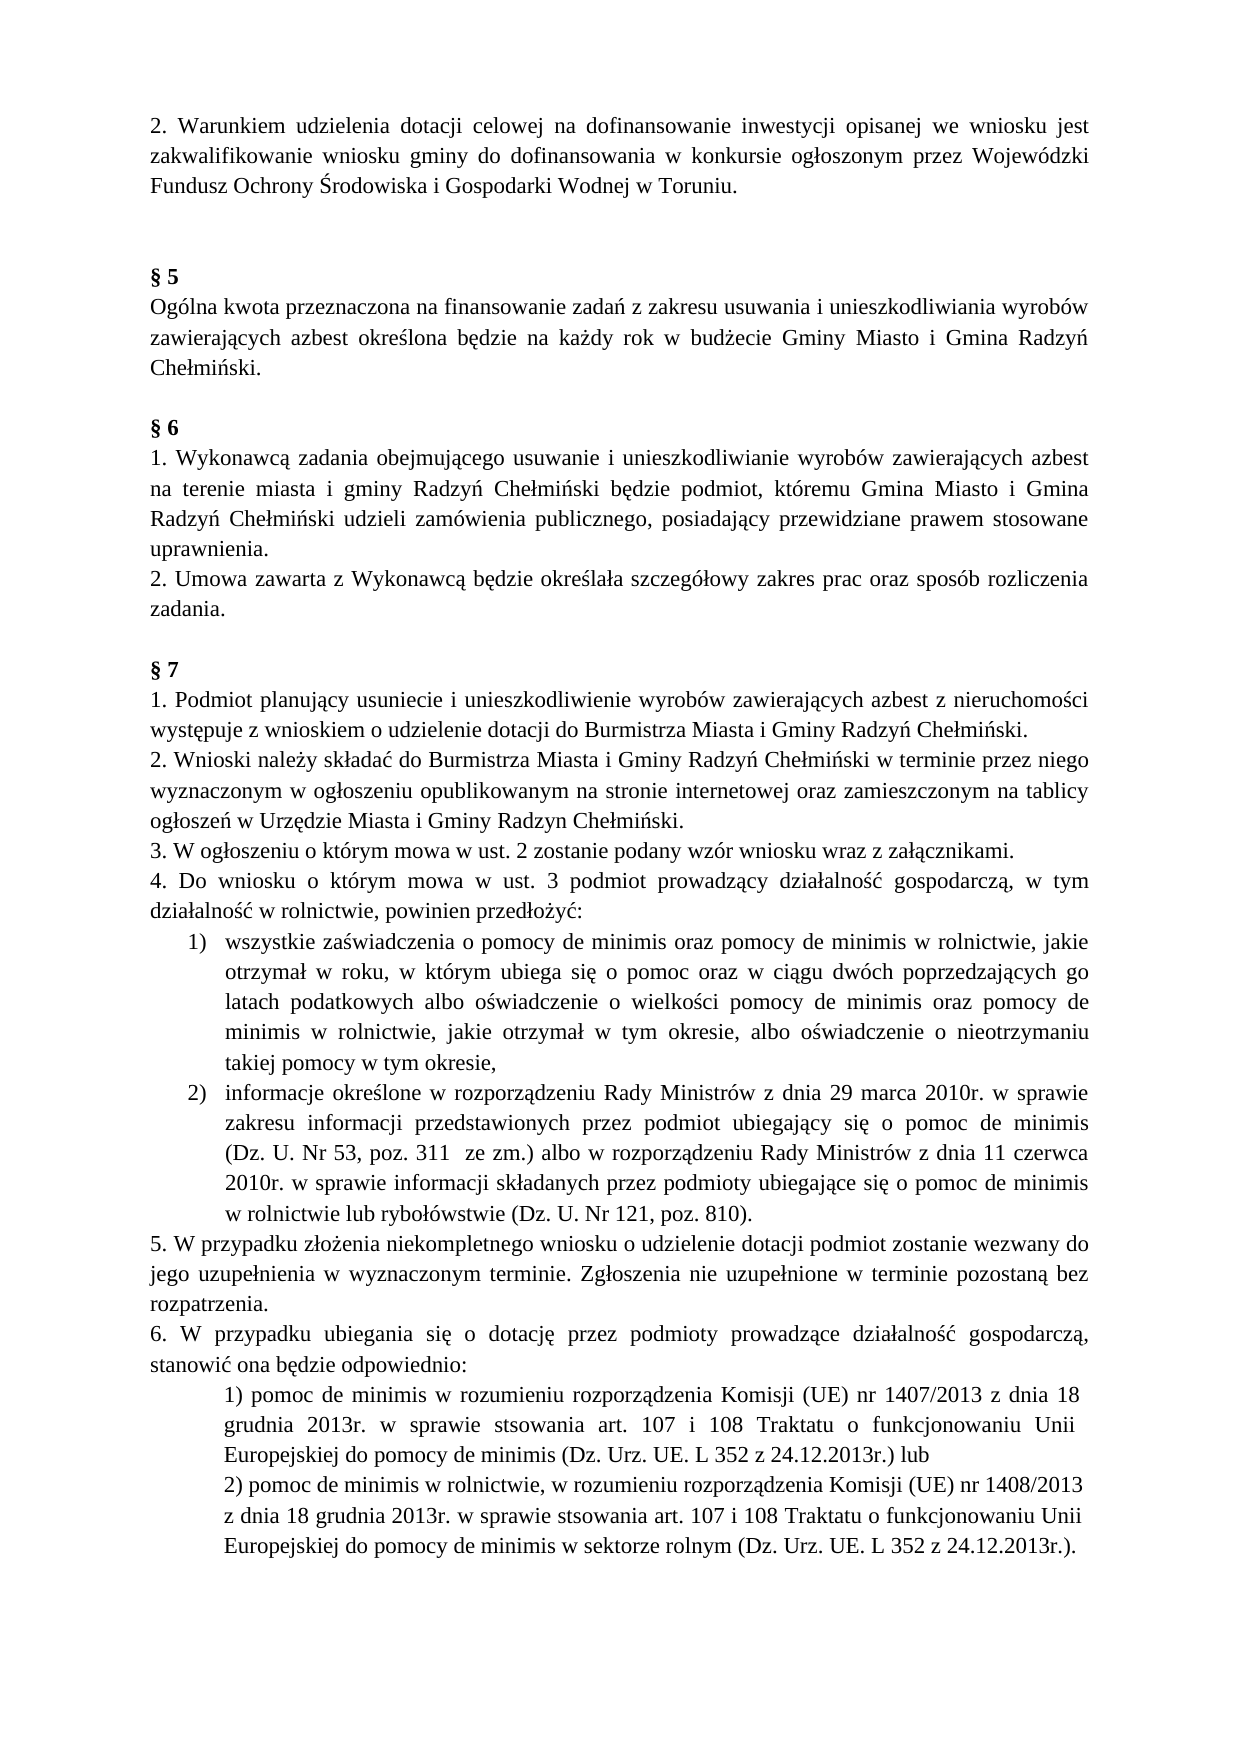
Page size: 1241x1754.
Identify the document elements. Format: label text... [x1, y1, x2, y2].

text Ogólna kwota przeznaczona na finansowanie zadań z zakresu usuwania i unieszkodliwiania wyrobów zawierających azbest określona będzie na każdy rok w budżecie Gminy Miasto i Gmina Radzyń Chełmiński. [150, 293, 1090, 380]
text 2) pomoc de minimis w rolnictwie, w rozumieniu rozporządzenia Komisji (UE) nr 1408/2013 z dnia 18 grudnia 2013r. w sprawie stsowania art. 107 i 108 Traktatu o funkcjonowaniu Unii Europejskiej do pomocy de minimis w sektorze rolnym (Dz. Urz. UE. L 352 z 24.12.2013r.). [150, 1472, 1090, 1558]
text 6. W przypadku ubiegania się o dotację przez podmioty prowadzące działalność gospodarczą, stanowić ona będzie odpowiednio: [150, 1321, 1090, 1377]
text 2. Umowa zawarta z Wykonawcą będzie określała szczegółowy zakres prac oraz sposób rozliczenia zadania. [150, 565, 1090, 622]
text § 7 [150, 656, 1090, 682]
text § 5 [150, 263, 1090, 289]
list informacje określone w rozporządzeniu Rady Ministrów z dnia 29 marca 2010r. w sprawie zakresu informacji przedstawionych przez podmiot ubiegający się o pomoc de minimis (Dz. U. Nr 53, poz. 311 ze zm.) albo w rozporządzeniu Rady Ministrów z dnia 11 czerwca 2010r. w sprawie informacji składanych przez podmioty ubiegające się o pomoc de minimis w rolnictwie lub rybołówstwie (Dz. U. Nr 121, poz. 810). [187, 1079, 1090, 1226]
list wszystkie zaświadczenia o pomocy de minimis oraz pomocy de minimis w rolnictwie, jakie otrzymał w roku, w którym ubiega się o pomoc oraz w ciągu dwóch poprzedzających go latach podatkowych albo oświadczenie o wielkości pomocy de minimis oraz pomocy de minimis w rolnictwie, jakie otrzymał w tym okresie, albo oświadczenie o nieotrzymaniu takiej pomocy w tym okresie, [187, 928, 1090, 1075]
text 1. Podmiot planujący usuniecie i unieszkodliwienie wyrobów zawierających azbest z nieruchomości występuje z wnioskiem o udzielenie dotacji do Burmistrza Miasta i Gminy Radzyń Chełmiński. [150, 686, 1090, 743]
text 2. Warunkiem udzielenia dotacji celowej na dofinansowanie inwestycji opisanej we wniosku jest zakwalifikowanie wniosku gminy do dofinansowania w konkursie ogłoszonym przez Wojewódzki Fundusz Ochrony Środowiska i Gospodarki Wodnej w Toruniu. [150, 112, 1090, 199]
text 1. Wykonawcą zadania obejmującego usuwanie i unieszkodliwianie wyrobów zawierających azbest na terenie miasta i gminy Radzyń Chełmiński będzie podmiot, któremu Gmina Miasto i Gmina Radzyń Chełmiński udzieli zamówienia publicznego, posiadający przewidziane prawem stosowane uprawnienia. [150, 444, 1090, 561]
text 1) pomoc de minimis w rozumieniu rozporządzenia Komisji (UE) nr 1407/2013 z dnia 18 grudnia 2013r. w sprawie stsowania art. 107 i 108 Traktatu o funkcjonowaniu Unii Europejskiej do pomocy de minimis (Dz. Urz. UE. L 352 z 24.12.2013r.) lub [150, 1381, 1090, 1468]
text 5. W przypadku złożenia niekompletnego wniosku o udzielenie dotacji podmiot zostanie wezwany do jego uzupełnienia w wyznaczonym terminie. Zgłoszenia nie uzupełnione w terminie pozostaną bez rozpatrzenia. [150, 1230, 1090, 1317]
text 2. Wnioski należy składać do Burmistrza Miasta i Gminy Radzyń Chełmiński w terminie przez niego wyznaczonym w ogłoszeniu opublikowanym na stronie internetowej oraz zamieszczonym na tablicy ogłoszeń w Urzędzie Miasta i Gminy Radzyn Chełmiński. [150, 747, 1090, 833]
text 4. Do wniosku o którym mowa w ust. 3 podmiot prowadzący działalność gospodarczą, w tym działalność w rolnictwie, powinien przedłożyć: [150, 867, 1090, 924]
text 3. W ogłoszeniu o którym mowa w ust. 2 zostanie podany wzór wniosku wraz z załącznikami. [150, 837, 1090, 863]
text § 6 [150, 414, 1090, 441]
